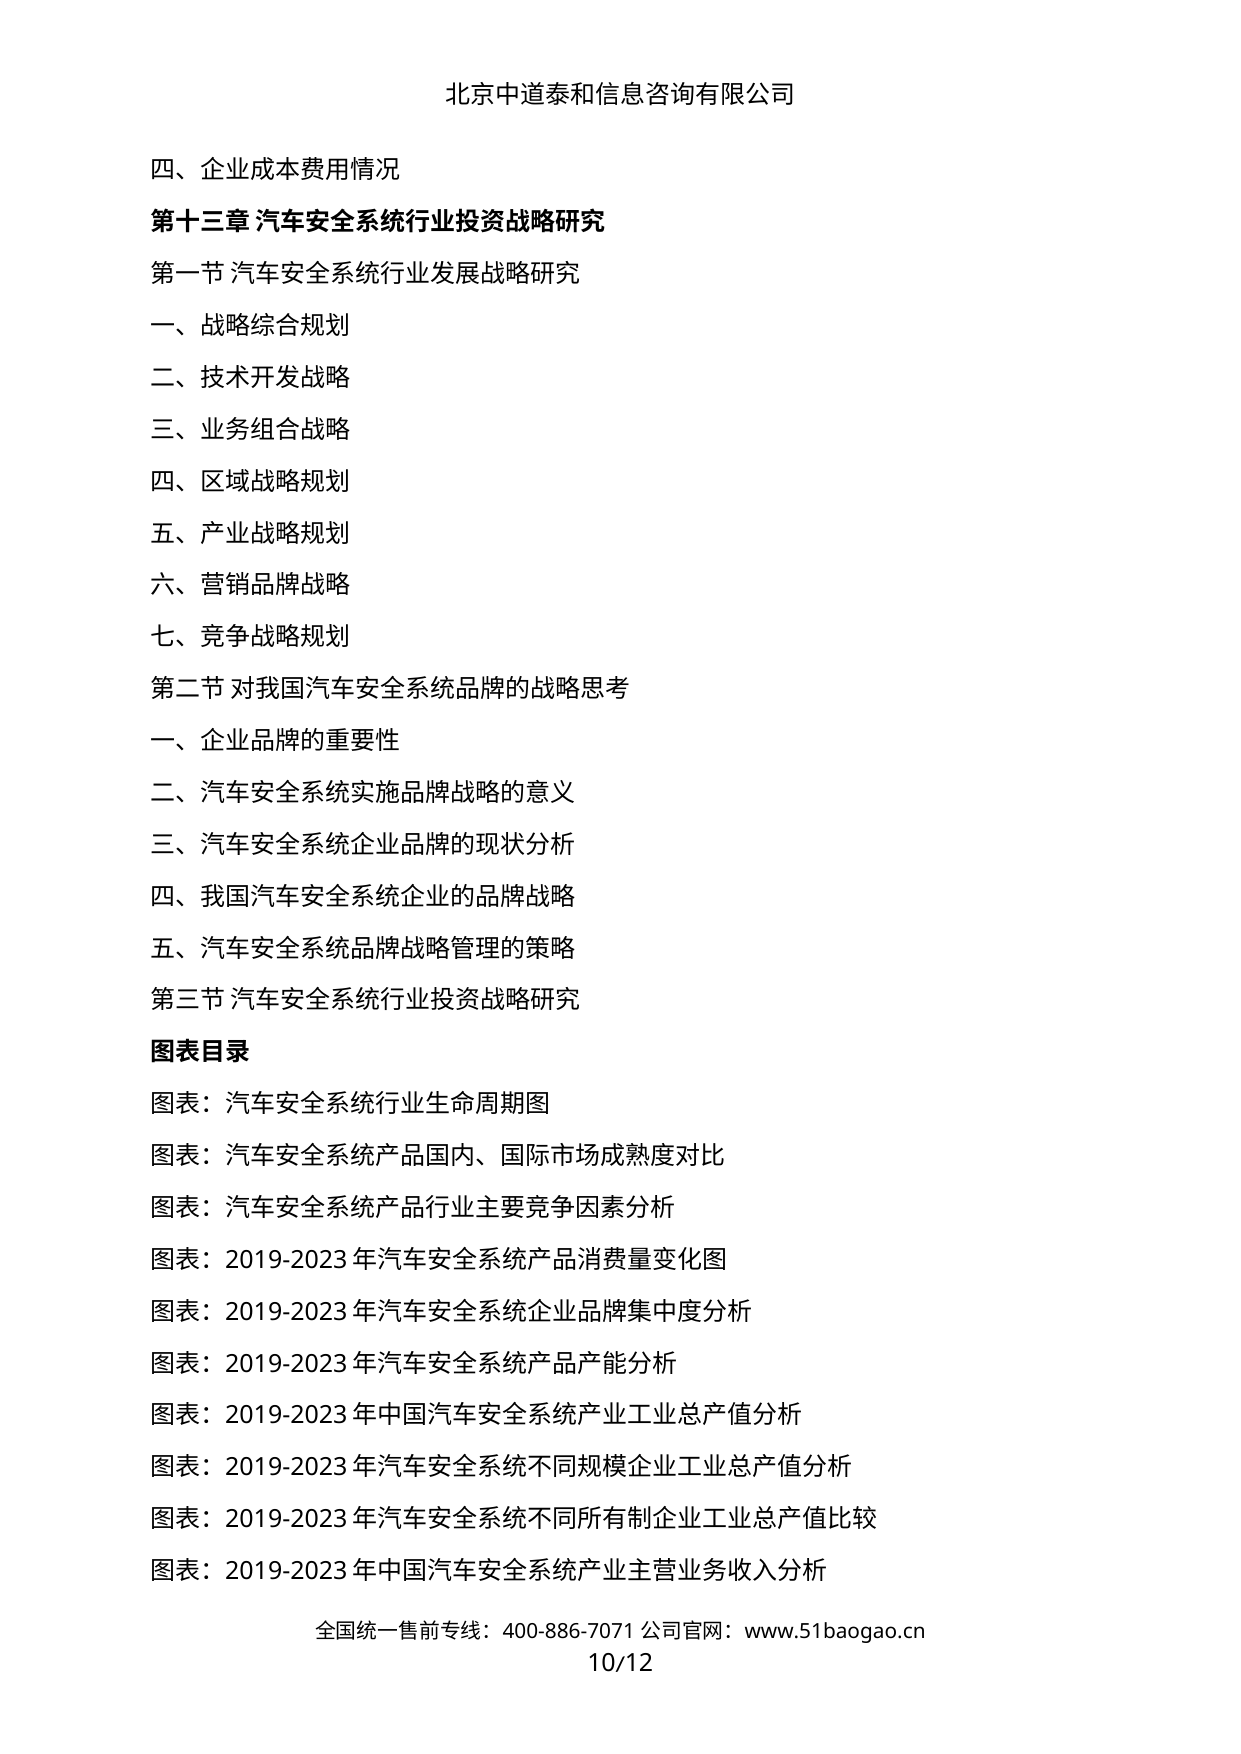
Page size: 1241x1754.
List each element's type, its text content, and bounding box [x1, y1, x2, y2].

text 五、产业战略规划 [150, 513, 1090, 549]
text 二、汽车安全系统实施品牌战略的意义 [150, 772, 1090, 809]
text 图表：2019-2023年中国汽车安全系统产业主营业务收入分析 [150, 1551, 1090, 1587]
text 图表：2019-2023年中国汽车安全系统产业工业总产值分析 [150, 1395, 1090, 1431]
text 七、竞争战略规划 [150, 617, 1090, 653]
text 第十三章 汽车安全系统行业投资战略研究 [150, 202, 1090, 238]
text 图表：汽车安全系统产品行业主要竞争因素分析 [150, 1187, 1090, 1224]
text 五、汽车安全系统品牌战略管理的策略 [150, 928, 1090, 964]
text 三、业务组合战略 [150, 409, 1090, 446]
text 一、战略综合规划 [150, 306, 1090, 342]
text 图表：汽车安全系统行业生命周期图 [150, 1084, 1090, 1120]
text 六、营销品牌战略 [150, 565, 1090, 601]
text 二、技术开发战略 [150, 357, 1090, 394]
text 图表：2019-2023年汽车安全系统不同所有制企业工业总产值比较 [150, 1499, 1090, 1535]
text 图表：2019-2023年汽车安全系统产品产能分析 [150, 1343, 1090, 1379]
text 三、汽车安全系统企业品牌的现状分析 [150, 824, 1090, 861]
text 四、企业成本费用情况 [150, 150, 1090, 186]
text 四、我国汽车安全系统企业的品牌战略 [150, 876, 1090, 912]
text 第一节 汽车安全系统行业发展战略研究 [150, 254, 1090, 290]
text 第二节 对我国汽车安全系统品牌的战略思考 [150, 669, 1090, 705]
text 一、企业品牌的重要性 [150, 721, 1090, 757]
text 第三节 汽车安全系统行业投资战略研究 [150, 980, 1090, 1016]
text 图表：2019-2023年汽车安全系统不同规模企业工业总产值分析 [150, 1447, 1090, 1483]
text 图表目录 [150, 1032, 1090, 1068]
text 图表：汽车安全系统产品国内、国际市场成熟度对比 [150, 1136, 1090, 1172]
text 图表：2019-2023年汽车安全系统企业品牌集中度分析 [150, 1291, 1090, 1327]
text 图表：2019-2023年汽车安全系统产品消费量变化图 [150, 1239, 1090, 1276]
text 四、区域战略规划 [150, 461, 1090, 497]
